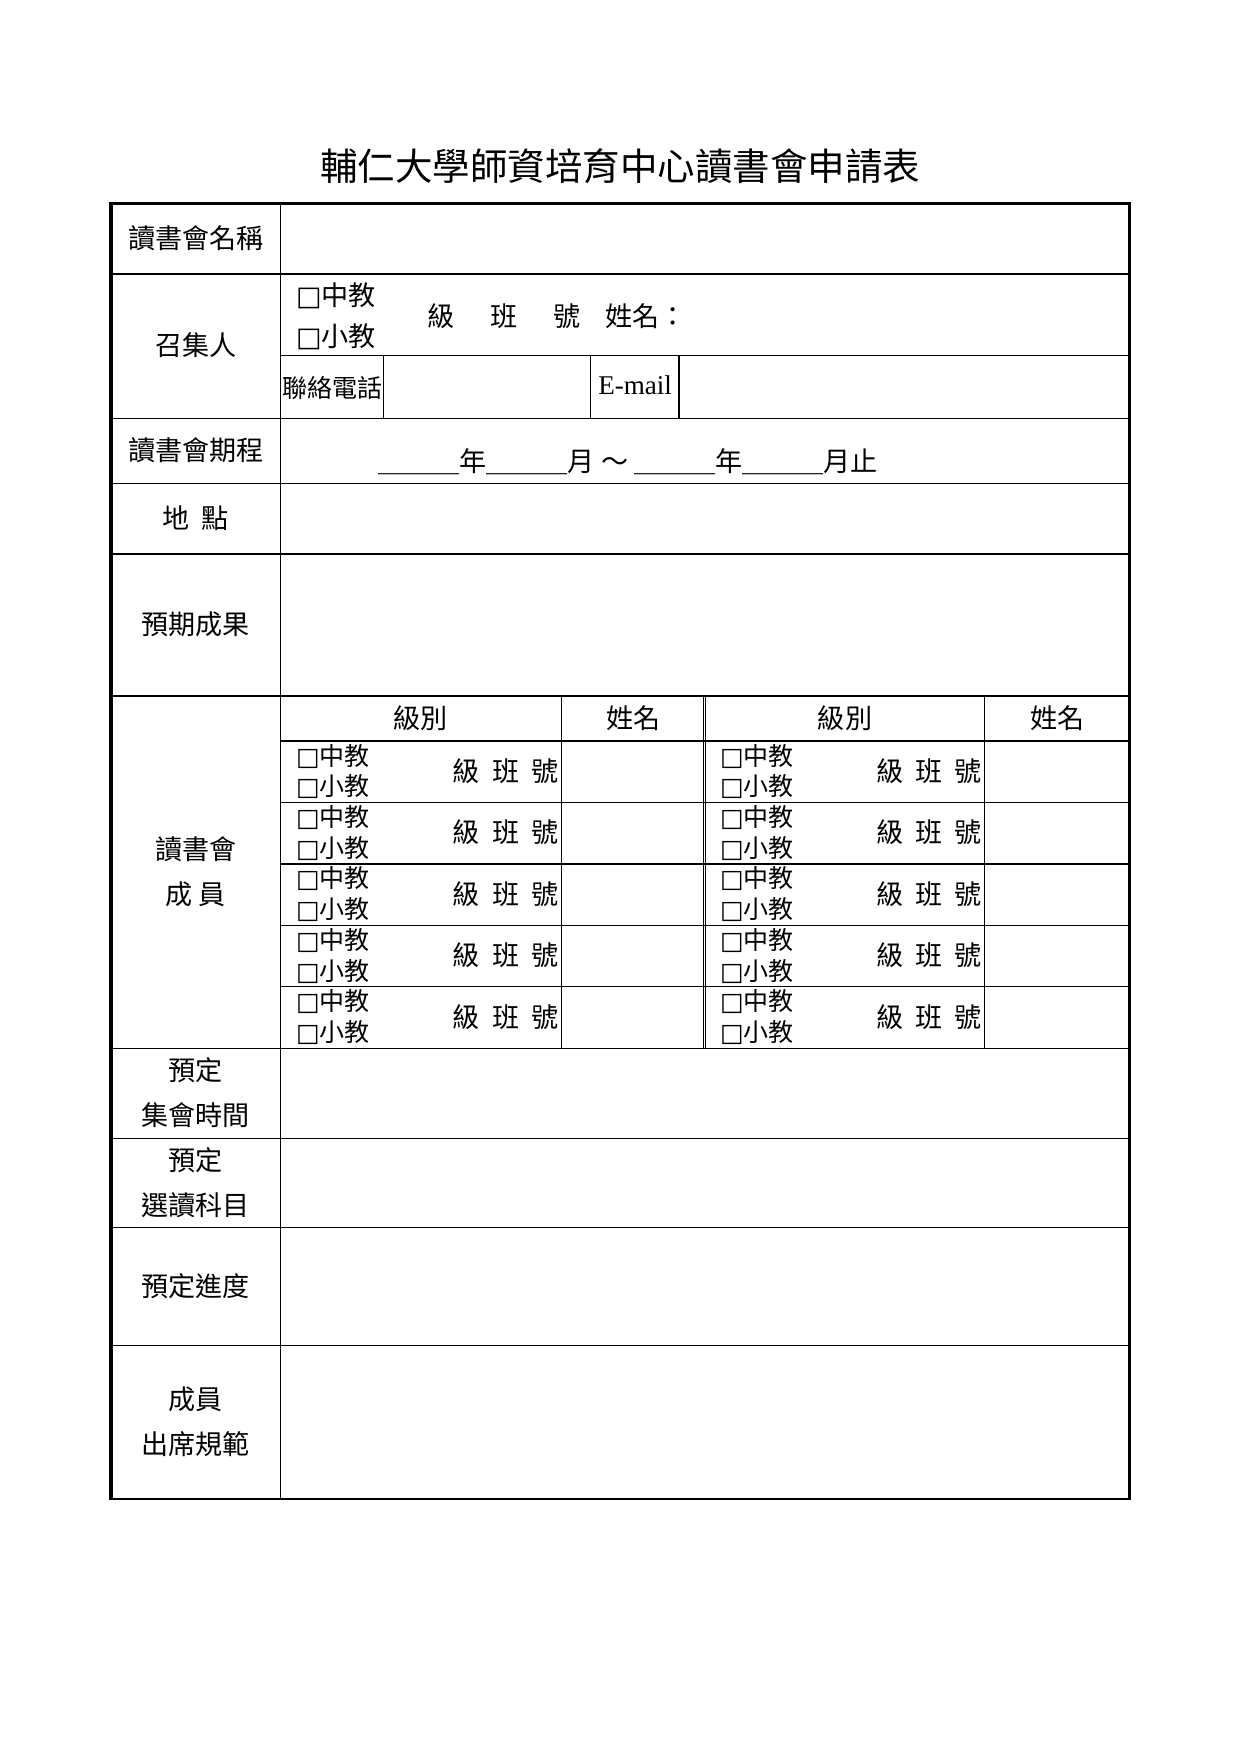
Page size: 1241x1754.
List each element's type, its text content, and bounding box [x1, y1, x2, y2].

table_cell □中教 [281, 987, 384, 1017]
table_cell [562, 987, 703, 1047]
table_cell □中教 [281, 926, 384, 955]
table_cell [562, 926, 703, 986]
table_cell □小教 [706, 771, 808, 802]
table_cell [985, 926, 1128, 986]
table_cell 級 班 號 [384, 803, 561, 863]
table_cell □中教 [706, 803, 808, 832]
table_cell □小教 [706, 1017, 808, 1047]
table_cell [985, 865, 1128, 924]
table_cell [562, 742, 703, 802]
table_cell 級 班 號 [809, 865, 984, 924]
table_cell □小教 [281, 314, 403, 355]
table_cell 聯絡電話 [281, 356, 383, 417]
table_cell 預定 集會時間 [113, 1049, 280, 1138]
table_cell 級 班 號 [384, 987, 561, 1047]
table_cell 級 班 號 [809, 987, 984, 1047]
table_cell □小教 [281, 955, 384, 986]
table_cell 預定 選讀科目 [113, 1139, 280, 1227]
table_cell 級 班 號 [384, 926, 561, 986]
table_cell 級別 [706, 697, 984, 740]
table_cell [281, 484, 1128, 553]
table_cell □小教 [281, 832, 384, 863]
list 輔仁大學師資培育中心讀書會申請表 [177, 127, 1063, 202]
table_cell [281, 1228, 1128, 1345]
table_cell □小教 [706, 955, 808, 986]
table_cell [281, 1139, 1128, 1227]
table_header 讀書會名稱 [113, 205, 280, 273]
table_cell [985, 803, 1128, 863]
table_cell □小教 [281, 771, 384, 802]
table_cell □中教 [706, 742, 808, 771]
table_cell □小教 [281, 1017, 384, 1047]
table_cell 姓名 [985, 697, 1128, 740]
table_cell □中教 [281, 803, 384, 832]
table_cell 級 班 號 [384, 742, 561, 802]
table_cell □中教 [281, 865, 384, 894]
table_cell [562, 865, 703, 924]
table_cell 讀書會 成 員 [113, 697, 280, 1047]
table_cell [384, 356, 590, 417]
table_cell [985, 742, 1128, 802]
table_cell 級 班 號 [384, 865, 561, 924]
table_cell [680, 356, 1128, 417]
table_header [281, 205, 1128, 273]
table_cell [985, 987, 1128, 1047]
table_cell E-mail [591, 356, 678, 417]
table_cell □小教 [706, 894, 808, 924]
table_cell [281, 1049, 1128, 1138]
table_cell 讀書會期程 [113, 419, 280, 482]
table_cell 成員 出席規範 [113, 1346, 280, 1498]
table_cell 級 班 號 [809, 926, 984, 986]
table_cell 預定進度 [113, 1228, 280, 1345]
table_cell □中教 [281, 275, 403, 314]
table_cell 預期成果 [113, 555, 280, 695]
table_cell 地 點 [113, 484, 280, 553]
table_cell □中教 [706, 865, 808, 894]
table_cell ＿＿＿年＿＿＿月 ～ ＿＿＿年＿＿＿月止 [281, 419, 1128, 482]
table_cell 級別 [281, 697, 561, 740]
table_cell [562, 803, 703, 863]
table_cell 級 班 號 [809, 803, 984, 863]
table_cell □小教 [281, 894, 384, 924]
table_cell [281, 1346, 1128, 1498]
table_cell 級 班 號 [809, 742, 984, 802]
table_cell 姓名 [562, 697, 703, 740]
table_cell □中教 [706, 987, 808, 1017]
table_cell □中教 [281, 742, 384, 771]
table_cell [281, 555, 1128, 695]
table_cell 召集人 [113, 275, 280, 417]
table_cell 級 班 號 姓名： [403, 275, 1128, 355]
table_cell □小教 [706, 832, 808, 863]
table_cell □中教 [706, 926, 808, 955]
